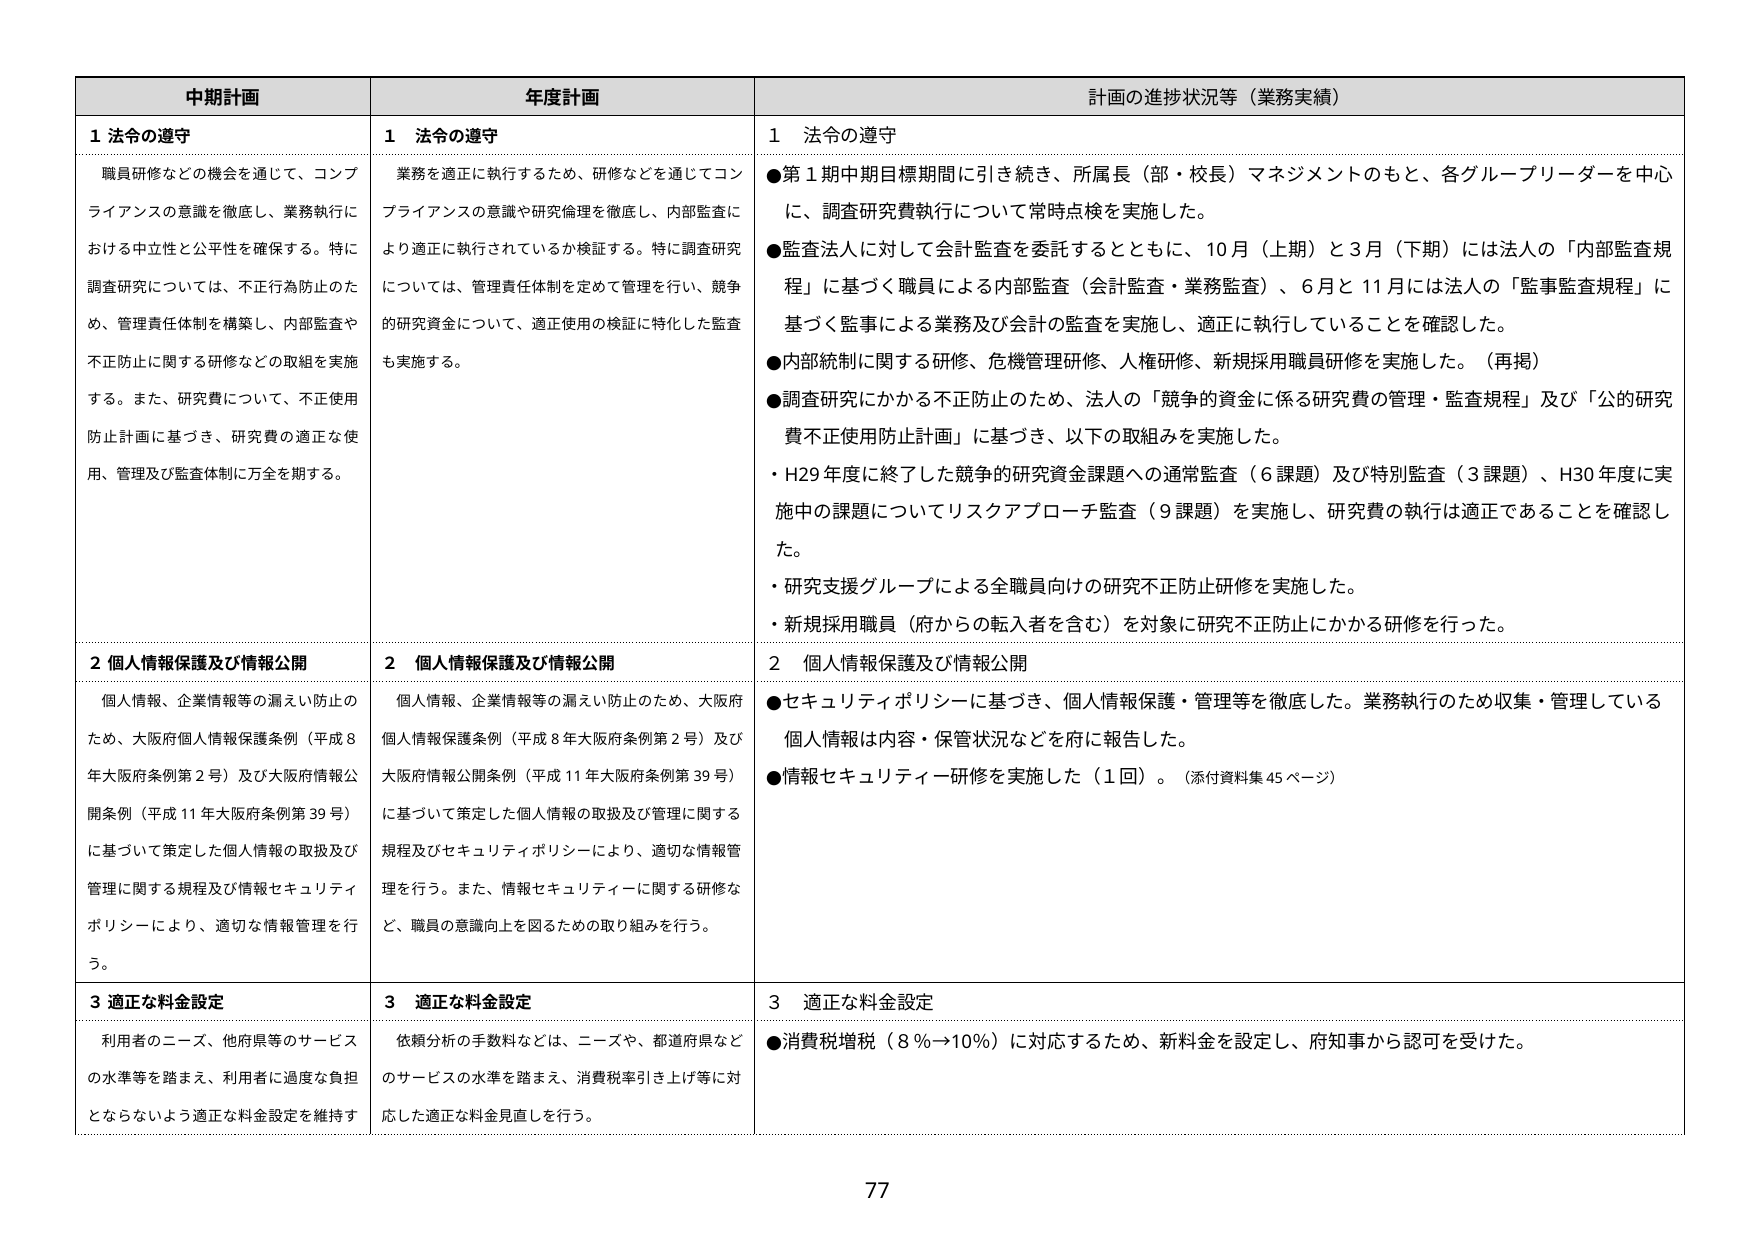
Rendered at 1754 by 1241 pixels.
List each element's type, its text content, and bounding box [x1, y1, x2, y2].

table_cell 個人情報、企業情報等の漏えい防止のため、大阪府個人情報保護条例（平成8年大阪府条例第2号）及び大阪府情報公開条例（平成11年大阪府条例第39号）に基づいて策定した個人情報の取扱及び管理に関する規程及びセキュリティポリシーにより、適切な情報管理を行う。また、情報セキュリティーに関する研修など、職員の意識向上を図るための取り組みを行う。 [371, 681, 754, 982]
table_cell ２ 個人情報保護及び情報公開 [76, 642, 370, 681]
table_header 年度計画 [371, 78, 754, 115]
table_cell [371, 1020, 754, 1134]
table_cell ●第１期中期目標期間に引き続き、所属長（部・校長）マネジメントのもと、各グループリーダーを中心に、調査研究費執行について常時点検を実施した。 ●監査法人に対して会計監査を委託するとともに、10月（上期）と３月（下期）には法人の「内部監査規程」に基づく職員による内部監査（会計監査・業務監査）、６月と11月には法人の「監事監査規程」に基づく監事による業務及び会計の監査を実施し、適正に執行していることを確認した。 ●内部統制に関する研修、危機管理研修、人権研修、新規採用職員研修を実施した。（再掲） ●調査研究にかかる不正防止のため、法人の「競争的資金に係る研究費の管理・監査規程」及び「公的研究費不正使用防止計画」に基づき、以下の取組みを実施した。 ・H29年度に終了した競争的研究資金課題への通常監査（６課題）及び特別監査（３課題）、H30年度に実施中の課題についてリスクアプローチ監査（９課題）を実施し、研究費の執行は適正であることを確認した。 ・研究支援グループによる全職員向けの研究不正防止研修を実施した。 ・新規採用職員（府からの転入者を含む）を対象に研究不正防止にかかる研修を行った。 [755, 154, 1684, 642]
table_cell 職員研修などの機会を通じて、コンプライアンスの意識を徹底し、業務執行における中立性と公平性を確保する。特に調査研究については、不正行為防止のため、管理責任体制を構築し、内部監査や不正防止に関する研修などの取組を実施する。また、研究費について、不正使用防止計画に基づき、研究費の適正な使用、管理及び監査体制に万全を期する。 [76, 154, 370, 642]
table_cell ３ 適正な料金設定 [755, 983, 1684, 1020]
table_cell ３ 適正な料金設定 [371, 983, 754, 1020]
table_header 計画の進捗状況等（業務実績） [755, 78, 1684, 115]
table_cell 個人情報、企業情報等の漏えい防止のため、大阪府個人情報保護条例（平成８年大阪府条例第２号）及び大阪府情報公開条例（平成11年大阪府条例第39号）に基づいて策定した個人情報の取扱及び管理に関する規程及び情報セキュリティポリシーにより、適切な情報管理を行う。 [76, 681, 370, 982]
table_cell ●セキュリティポリシーに基づき、個人情報保護・管理等を徹底した。業務執行のため収集・管理している個人情報は内容・保管状況などを府に報告した。 ●情報セキュリティー研修を実施した（１回）。（添付資料集45ページ） [755, 681, 1684, 982]
table_cell １ 法令の遵守 [755, 116, 1684, 153]
table_header 中期計画 [76, 78, 370, 115]
table_cell １ 法令の遵守 [76, 116, 370, 153]
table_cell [755, 1020, 1684, 1134]
table_cell ３ 適正な料金設定 [76, 983, 370, 1020]
table_cell ２ 個人情報保護及び情報公開 [371, 642, 754, 681]
table_cell ２ 個人情報保護及び情報公開 [755, 642, 1684, 681]
table_cell 業務を適正に執行するため、研修などを通じてコンプライアンスの意識や研究倫理を徹底し、内部監査により適正に執行されているか検証する。特に調査研究については、管理責任体制を定めて管理を行い、競争的研究資金について、適正使用の検証に特化した監査も実施する。 [371, 154, 754, 642]
table_cell １ 法令の遵守 [371, 116, 754, 153]
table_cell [76, 1020, 370, 1134]
